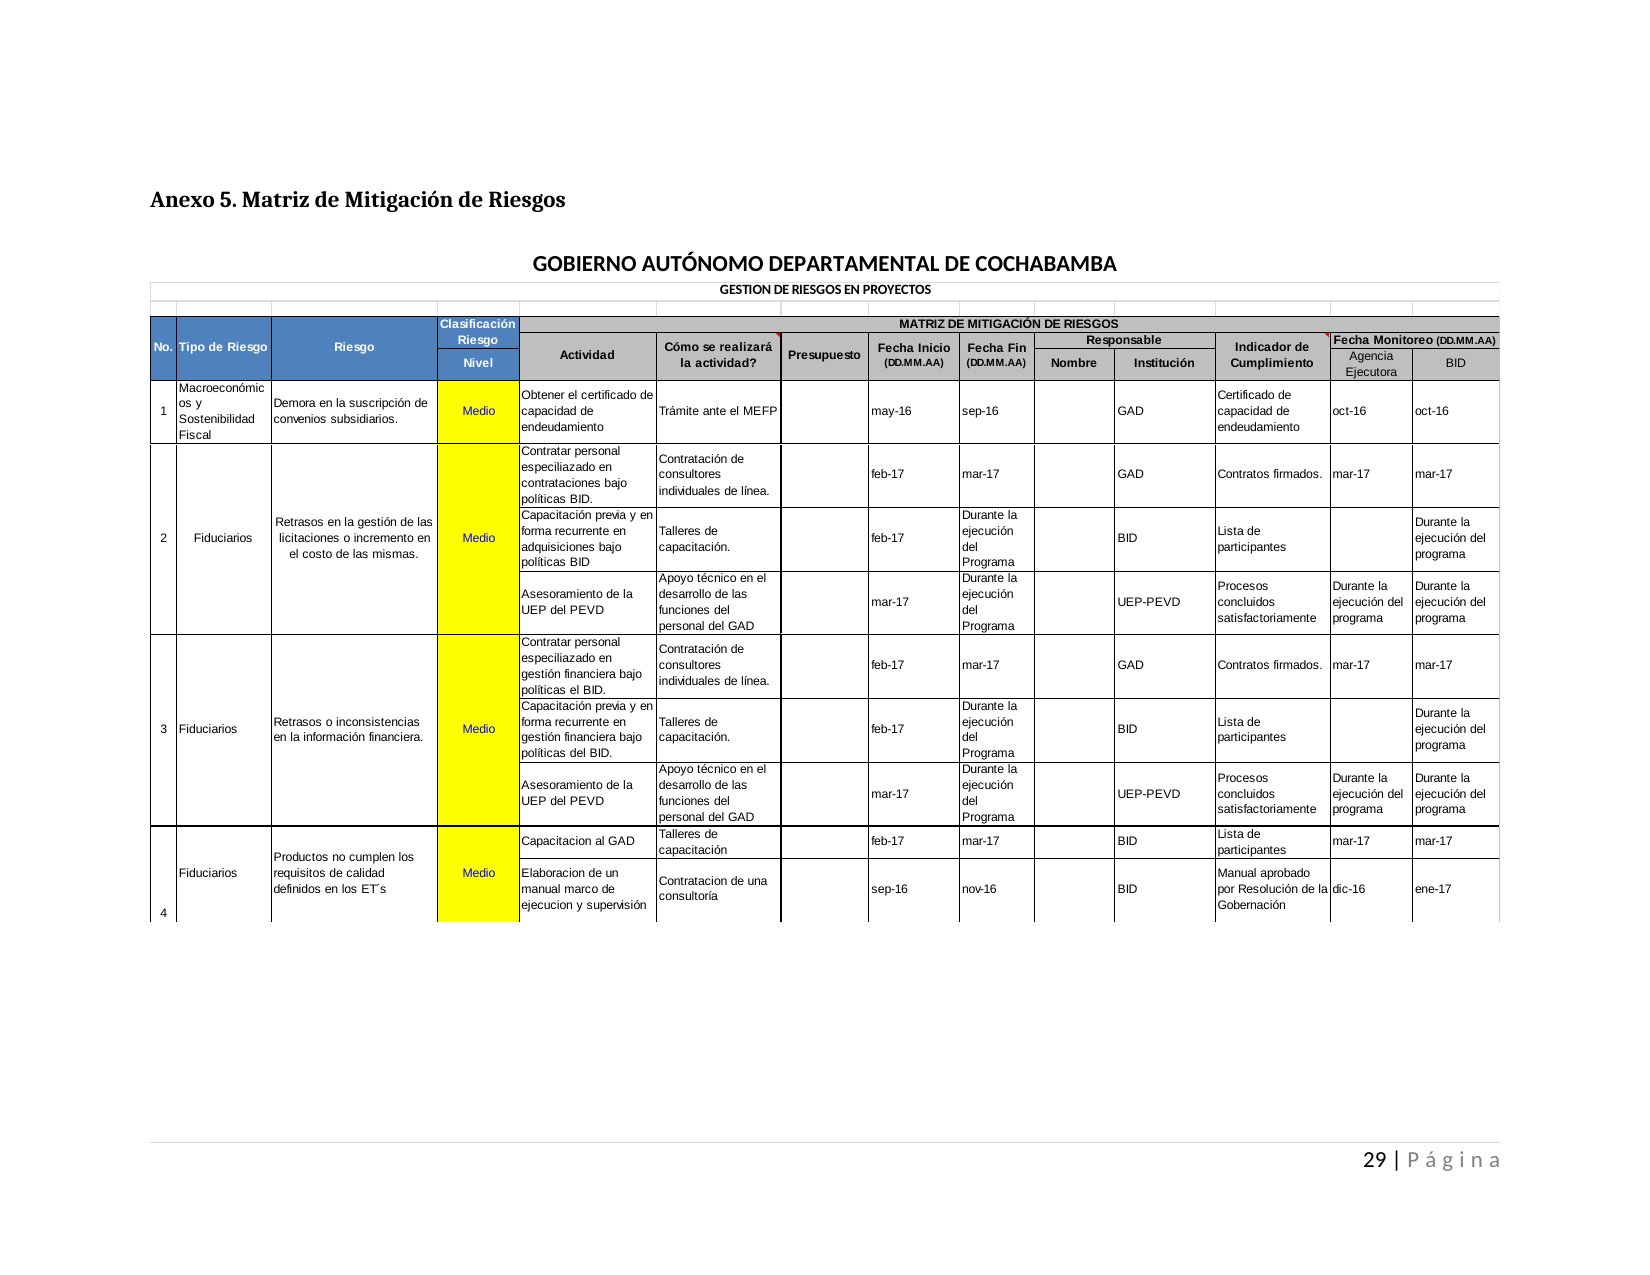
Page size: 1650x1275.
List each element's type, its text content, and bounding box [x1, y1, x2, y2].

text Anexo 5. Matriz de Mitigación de Riesgos [150, 187, 1500, 213]
text GOBIERNO AUTÓNOMO DEPARTAMENTAL DE COCHABAMBA [150, 249, 1500, 278]
